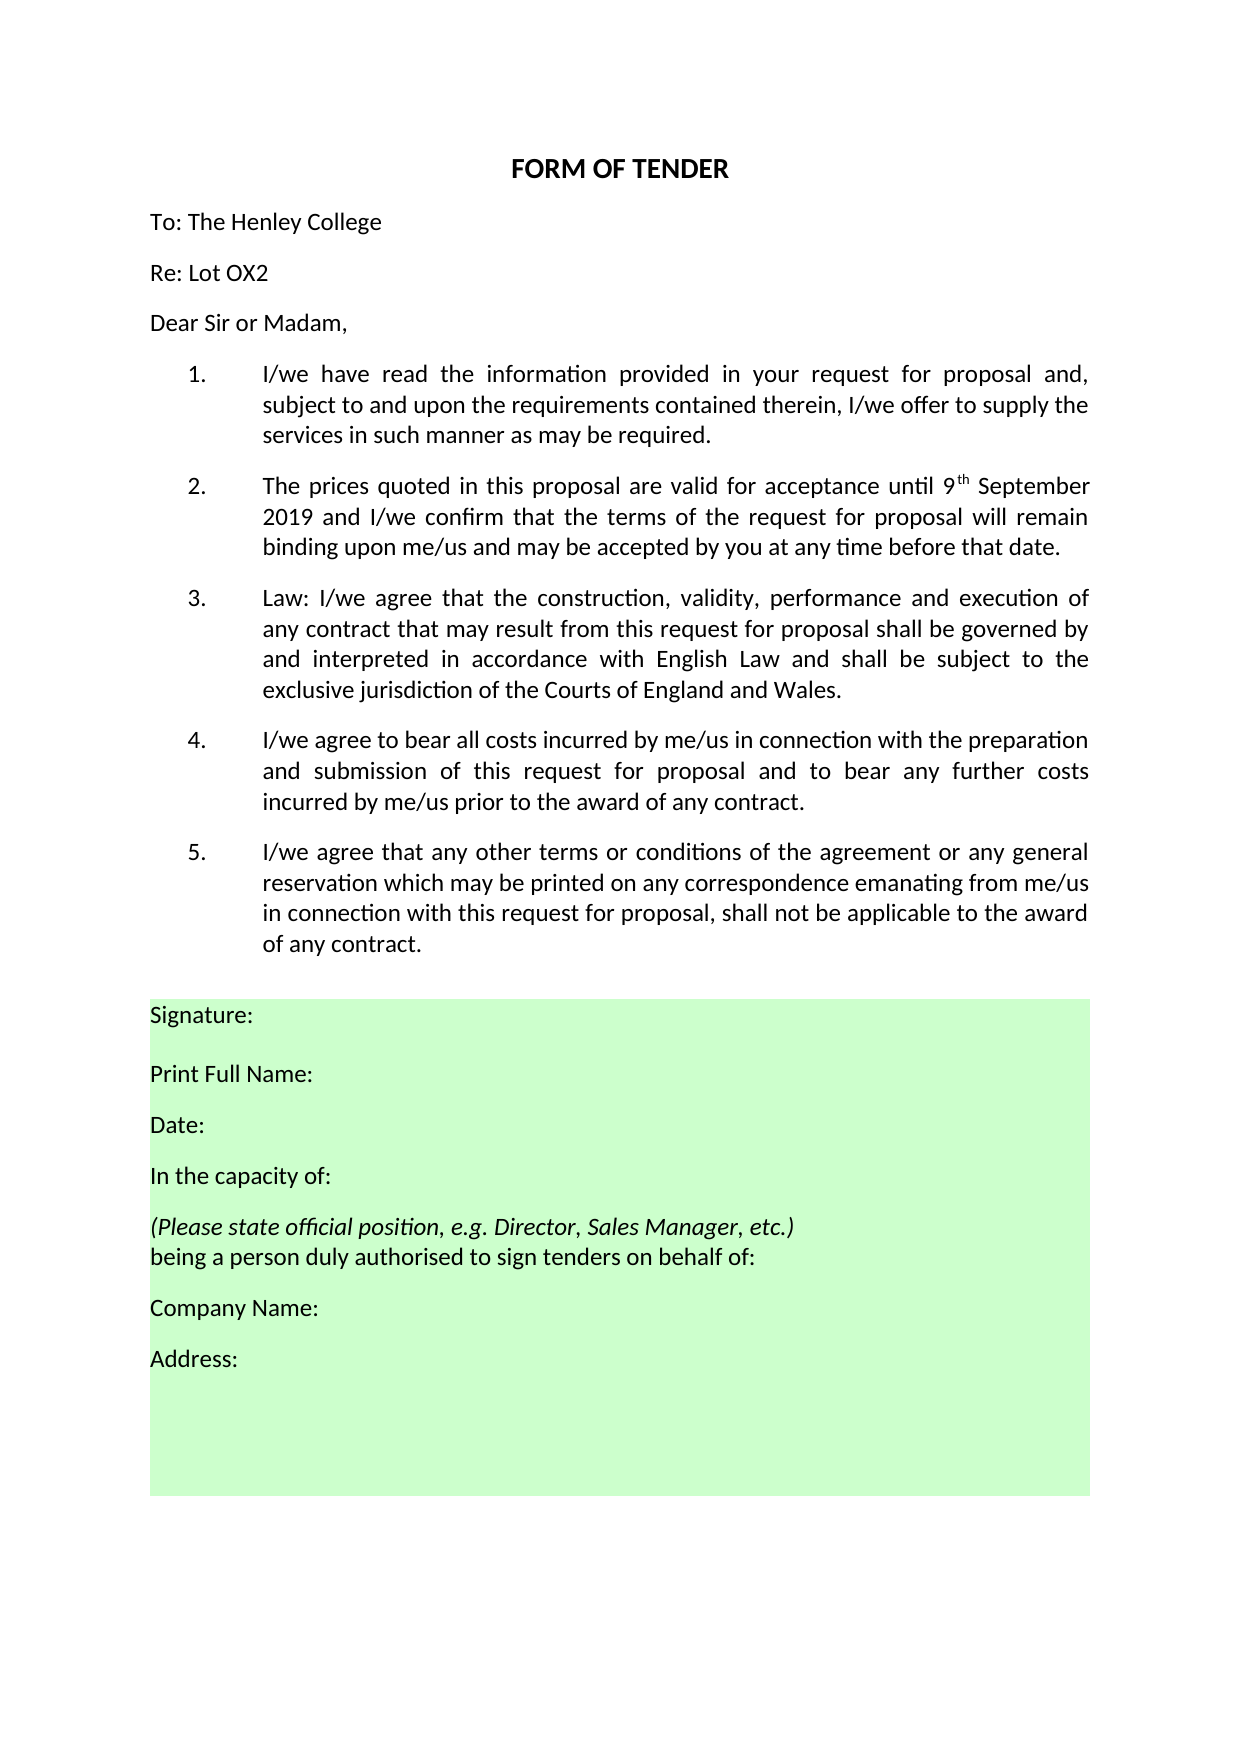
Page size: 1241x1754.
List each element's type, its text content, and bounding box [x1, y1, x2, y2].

list Law: I/we agree that the construction, validity, performance and execution of any contract that may result from this request for proposal shall be governed by and interpreted in accordance with English Law and shall be subject to the exclusive jurisdiction of the Courts of England and Wales. [187, 582, 1090, 704]
text Signature: [150, 999, 1090, 1030]
text FORM OF TENDER [150, 150, 1090, 186]
text Date: [150, 1109, 1090, 1140]
list I/we have read the information provided in your request for proposal and, subject to and upon the requirements contained therein, I/we offer to supply the services in such manner as may be required. [187, 358, 1090, 450]
text In the capacity of: [150, 1160, 1090, 1191]
list I/we agree that any other terms or conditions of the agreement or any general reservation which may be printed on any correspondence emanating from me/us in connection with this request for proposal, shall not be applicable to the award of any contract. [187, 836, 1090, 958]
text Company Name: [150, 1292, 1090, 1323]
text Address: [150, 1343, 1090, 1374]
list I/we agree to bear all costs incurred by me/us in connection with the preparation and submission of this request for proposal and to bear any further costs incurred by me/us prior to the award of any contract. [187, 724, 1090, 816]
list The prices quoted in this proposal are valid for acceptance until 9th September 2019 and I/we confirm that the terms of the request for proposal will remain binding upon me/us and may be accepted by you at any time before that date. [187, 470, 1090, 562]
text (Please state official position, e.g. Director, Sales Manager, etc.) [150, 1211, 1090, 1241]
text Dear Sir or Madam, [150, 308, 1090, 338]
text Re: Lot OX2 [150, 257, 1090, 287]
text To: The Henley College [150, 206, 1090, 236]
text being a person duly authorised to sign tenders on behalf of: [150, 1241, 1090, 1272]
text Print Full Name: [150, 1058, 1090, 1089]
